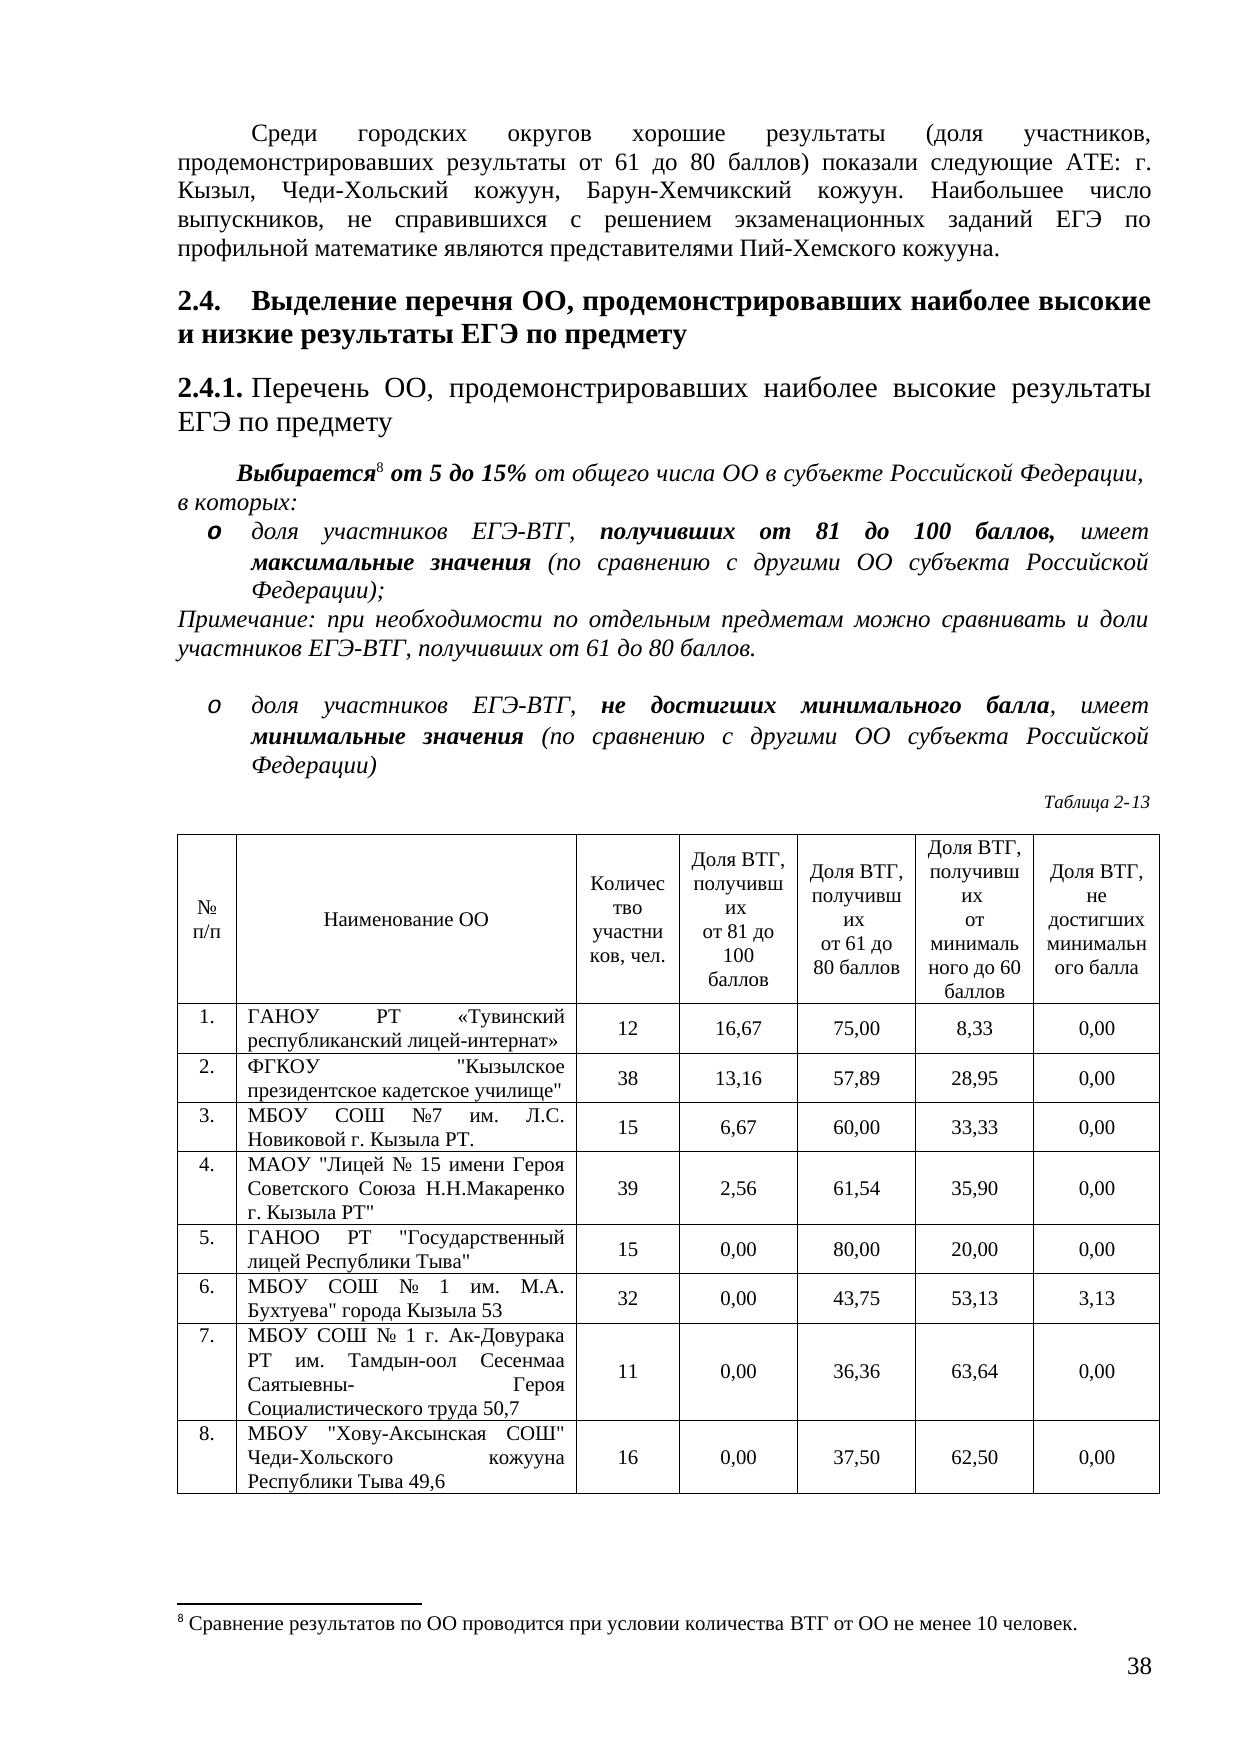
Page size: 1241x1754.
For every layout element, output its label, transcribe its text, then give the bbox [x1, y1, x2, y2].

table_cell 0,00 [1034, 1421, 1159, 1493]
table_cell 0,00 [1034, 1004, 1159, 1052]
table_cell 39 [577, 1152, 679, 1224]
table_cell 43,75 [798, 1274, 915, 1322]
table_cell МБОУ СОШ № 1 г. Ак-Довурака РТ им. Тамдын-оол Сесенмаа Саятыевны- Героя Социалистического труда 50,7 [237, 1324, 576, 1420]
table_cell 0,00 [1034, 1103, 1159, 1151]
table_cell 15 [577, 1103, 679, 1151]
table_cell 4. [178, 1152, 236, 1224]
table_header Доля ВТГ, получивших от 61 до 80 баллов [798, 835, 915, 1003]
table_cell 11 [577, 1324, 679, 1420]
table_cell 0,00 [680, 1274, 797, 1322]
table_header № п/п [178, 835, 236, 1003]
table_cell 36,36 [798, 1324, 915, 1420]
table_cell 0,00 [680, 1421, 797, 1493]
table_cell 7. [178, 1324, 236, 1420]
table_cell МАОУ "Лицей № 15 имени Героя Советского Союза Н.Н.Макаренко г. Кызыла РТ" [237, 1152, 576, 1224]
table_cell 0,00 [1034, 1152, 1159, 1224]
table_cell 8,33 [916, 1004, 1033, 1052]
table_cell 33,33 [916, 1103, 1033, 1151]
list доля участников ЕГЭ-ВТГ, не достигших минимального балла, имеет минимальные значения (по сравнению с другими ОО субъекта Российской Федерации) [207, 691, 1152, 779]
table_cell 15 [577, 1225, 679, 1273]
table_cell 60,00 [798, 1103, 915, 1151]
table_header Доля ВТГ, получивших от 81 до 100 баллов [680, 835, 797, 1003]
table_cell 2. [178, 1054, 236, 1102]
table_cell 0,00 [680, 1324, 797, 1420]
table_cell 57,89 [798, 1054, 915, 1102]
subtitle Выбирается от 5 до 15% от общего числа ОО в субъекте Российской Федерации, в которых: [177, 458, 1152, 516]
table_cell 6,67 [680, 1103, 797, 1151]
subtitle Выделение перечня ОО, продемонстрировавших наиболее высокие и низкие результаты ЕГЭ по предмету [177, 283, 1152, 350]
table_cell МБОУ СОШ № 1 им. М.А. Бухтуева" города Кызыла 53 [237, 1274, 576, 1322]
subtitle Среди городских округов хорошие результаты (доля участников, продемонстрировавших результаты от 61 до 80 баллов) показали следующие АТЕ: г. Кызыл, Чеди-Хольский кожуун, Барун-Хемчикский кожуун. Наибольшее число выпускников, не справившихся с решением экзаменационных заданий ЕГЭ по профильной математике являются представителями Пий-Хемского кожууна. [177, 118, 1152, 262]
table_cell ГАНОУ РТ «Тувинский республиканский лицей-интернат» [237, 1004, 576, 1052]
table_cell 1. [178, 1004, 236, 1052]
table_cell 2,56 [680, 1152, 797, 1224]
table_header Доля ВТГ, получивших от минимального до 60 баллов [916, 835, 1033, 1003]
table_cell 0,00 [1034, 1324, 1159, 1420]
table_cell 0,00 [1034, 1054, 1159, 1102]
table_header Количество участников, чел. [577, 835, 679, 1003]
table_cell 8. [178, 1421, 236, 1493]
table_cell 38 [577, 1054, 679, 1102]
table_cell 37,50 [798, 1421, 915, 1493]
table_cell 12 [577, 1004, 679, 1052]
subtitle Перечень ОО, продемонстрировавших наиболее высокие результаты ЕГЭ по предмету [177, 371, 1152, 438]
list доля участников ЕГЭ-ВТГ, получивших от 81 до 100 баллов, имеет максимальные значения (по сравнению с другими ОО субъекта Российской Федерации); [207, 516, 1152, 604]
table_cell 16,67 [680, 1004, 797, 1052]
table_cell ГАНОО РТ "Государственный лицей Республики Тыва" [237, 1225, 576, 1273]
table_cell 16 [577, 1421, 679, 1493]
table_cell 80,00 [798, 1225, 915, 1273]
table_cell 13,16 [680, 1054, 797, 1102]
table_cell 3,13 [1034, 1274, 1159, 1322]
table_cell 53,13 [916, 1274, 1033, 1322]
table_cell 32 [577, 1274, 679, 1322]
table_header Доля ВТГ, не достигших минимального балла [1034, 835, 1159, 1003]
table_cell 62,50 [916, 1421, 1033, 1493]
table_cell МБОУ "Хову-Аксынская СОШ" Чеди-Хольского кожууна Республики Тыва 49,6 [237, 1421, 576, 1493]
table_cell 35,90 [916, 1152, 1033, 1224]
table_cell 61,54 [798, 1152, 915, 1224]
table_header Наименование ОО [237, 835, 576, 1003]
table_cell 3. [178, 1103, 236, 1151]
table_cell 63,64 [916, 1324, 1033, 1420]
list Примечание: при необходимости по отдельным предметам можно сравнивать и доли участников ЕГЭ-ВТГ, получивших от 61 до 80 баллов. [177, 604, 1152, 662]
table_cell 28,95 [916, 1054, 1033, 1102]
table_cell 5. [178, 1225, 236, 1273]
table_cell МБОУ СОШ №7 им. Л.С. Новиковой г. Кызыла РТ. [237, 1103, 576, 1151]
table_cell 75,00 [798, 1004, 915, 1052]
table_cell 20,00 [916, 1225, 1033, 1273]
table_cell 6. [178, 1274, 236, 1322]
table_cell ФГКОУ "Кызылское президентское кадетское училище" [237, 1054, 576, 1102]
table_cell 0,00 [1034, 1225, 1159, 1273]
table_cell 0,00 [680, 1225, 797, 1273]
